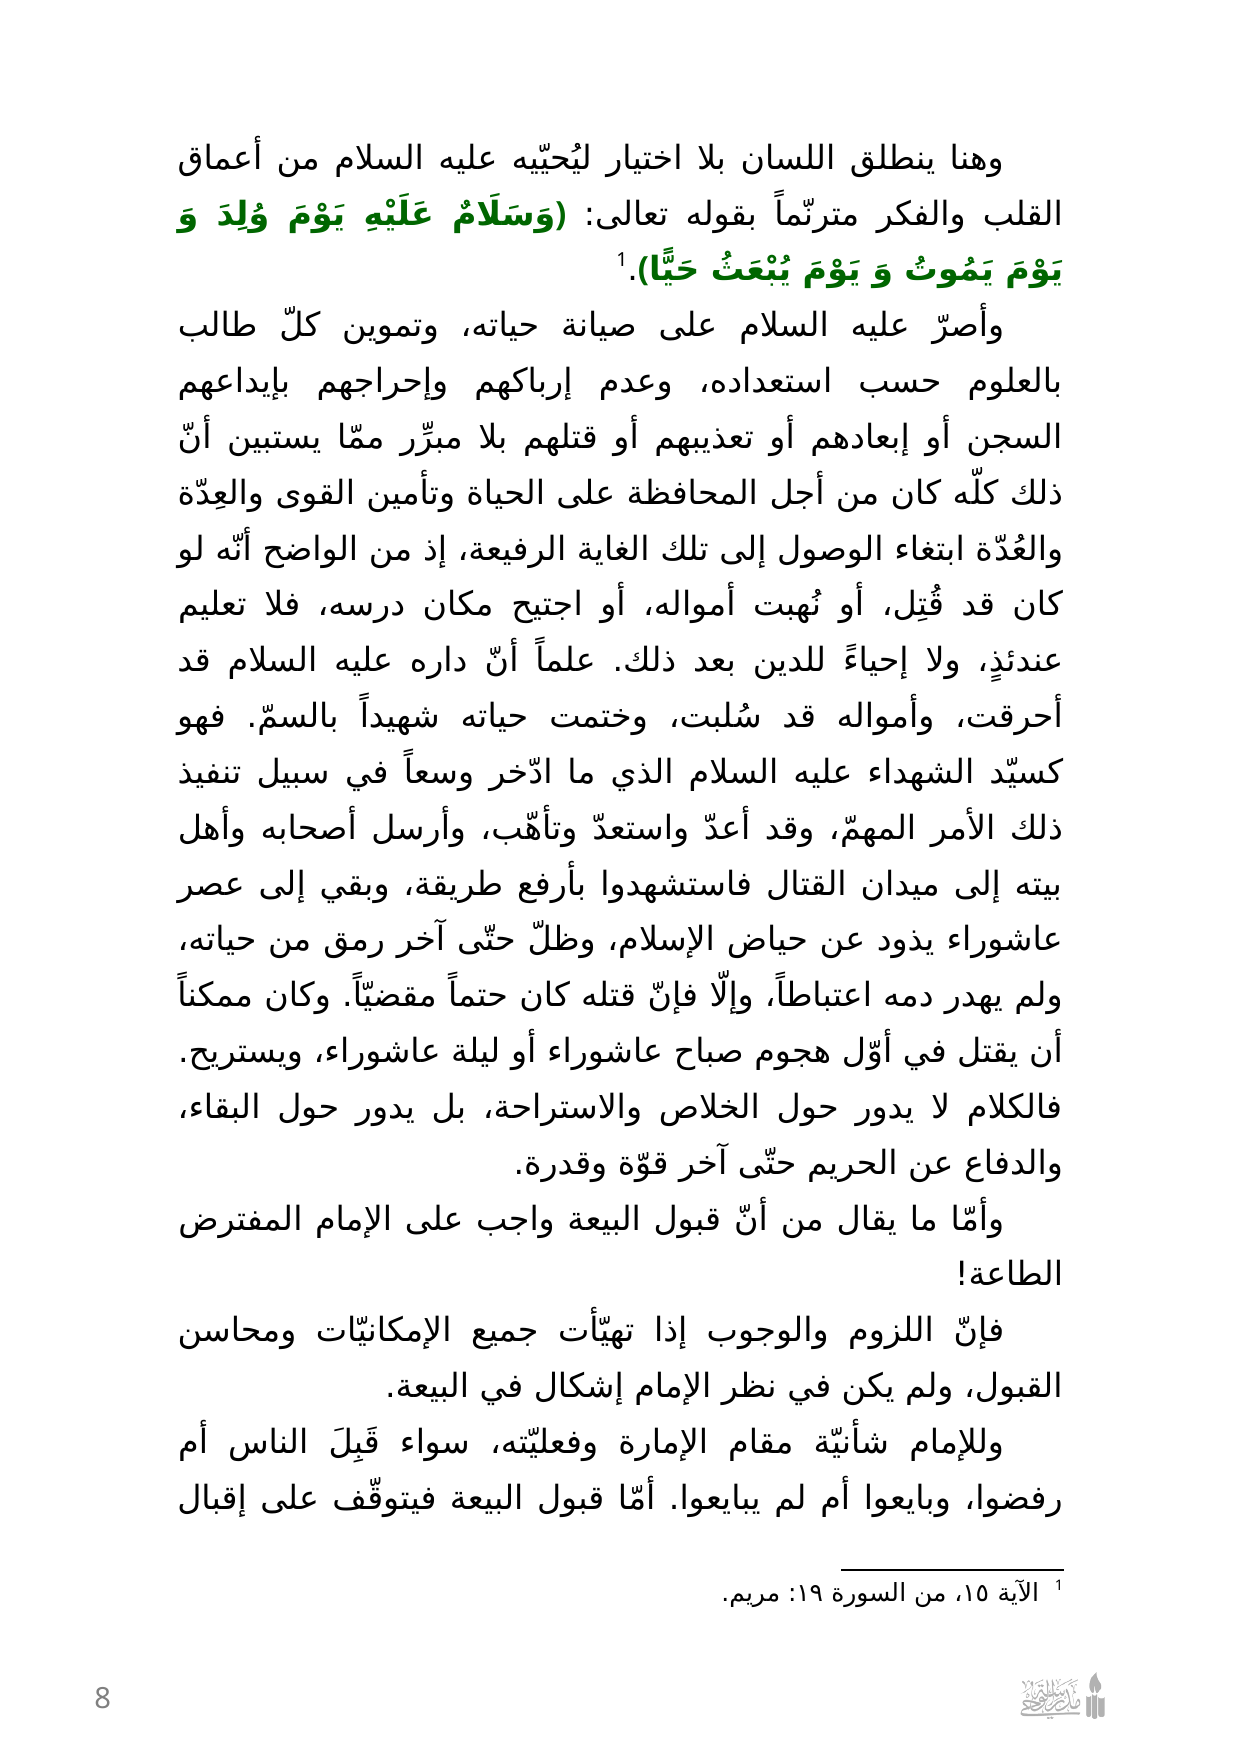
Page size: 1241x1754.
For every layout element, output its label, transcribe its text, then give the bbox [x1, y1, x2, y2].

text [177, 1420, 1063, 1532]
text وأصرّ عليه السلام على صيانة حياته، وتموين كلّ طالب بالعلوم حسب استعداده، وعدم إرباكهم وإحراجهم بإيداعهم السجن أو إبعادهم أو تعذيبهم أو قتلهم بلا مبرِّر ممّا يستبين أنّ ذلك كلّه كان من أجل المحافظة على الحياة وتأمين القوى والعِدّة والعُدّة ابتغاء الوصول إلى تلك الغاية الرفيعة، إذ من الواضح أنّه لو كان قد قُتِل، أو نُهبت أمواله، أو اجتيح مكان درسه، فلا تعليم عندئذٍ، ولا إحياءً للدين بعد ذلك. علماً أنّ داره عليه‏ السلام قد أحرقت، وأمواله قد سُلبت، وختمت حياته شهيداً بالسمّ. فهو كسيّد الشهداء عليه السلام الذي ما ادّخر وسعاً في سبيل تنفيذ ذلك الأمر المهمّ، وقد أعدّ واستعدّ وتأهّب، وأرسل أصحابه وأهل بيته إلى ميدان القتال فاستشهدوا بأرفع طريقة، وبقي إلى عصر عاشوراء يذود عن حياض الإسلام، وظلّ حتّى آخر رمق من حياته، ولم يهدر دمه اعتباطاً، وإلّا فإنّ قتله كان حتماً مقضيّاً. وكان ممكناً أن يقتل في أوّل هجوم صباح عاشوراء أو ليلة عاشوراء، ويستريح. فالكلام لا يدور حول الخلاص والاستراحة، بل يدور حول البقاء، والدفاع عن الحريم حتّى آخر قوّة وقدرة. [177, 303, 1063, 1197]
picture [1020, 1672, 1105, 1719]
text وأمّا ما يقال من أنّ قبول البيعة واجب على الإمام المفترض الطاعة! [177, 1197, 1063, 1308]
text فإنّ اللزوم والوجوب إذا تهيّأت جميع الإمكانيّات ومحاسن القبول، ولم يكن في نظر الإمام إشكال في البيعة. [177, 1308, 1063, 1420]
text وهنا ينطلق اللسان بلا اختيار ليُحيّيه عليه السلام من أعماق القلب والفكر مترنّماً بقوله تعالى: ﴿وَسَلَامٌ عَلَيْهِ يَوْمَ وُلِدَ وَ يَوْمَ يَمُوتُ وَ يَوْمَ يُبْعَثُ حَيًّا﴾. [177, 136, 1063, 303]
